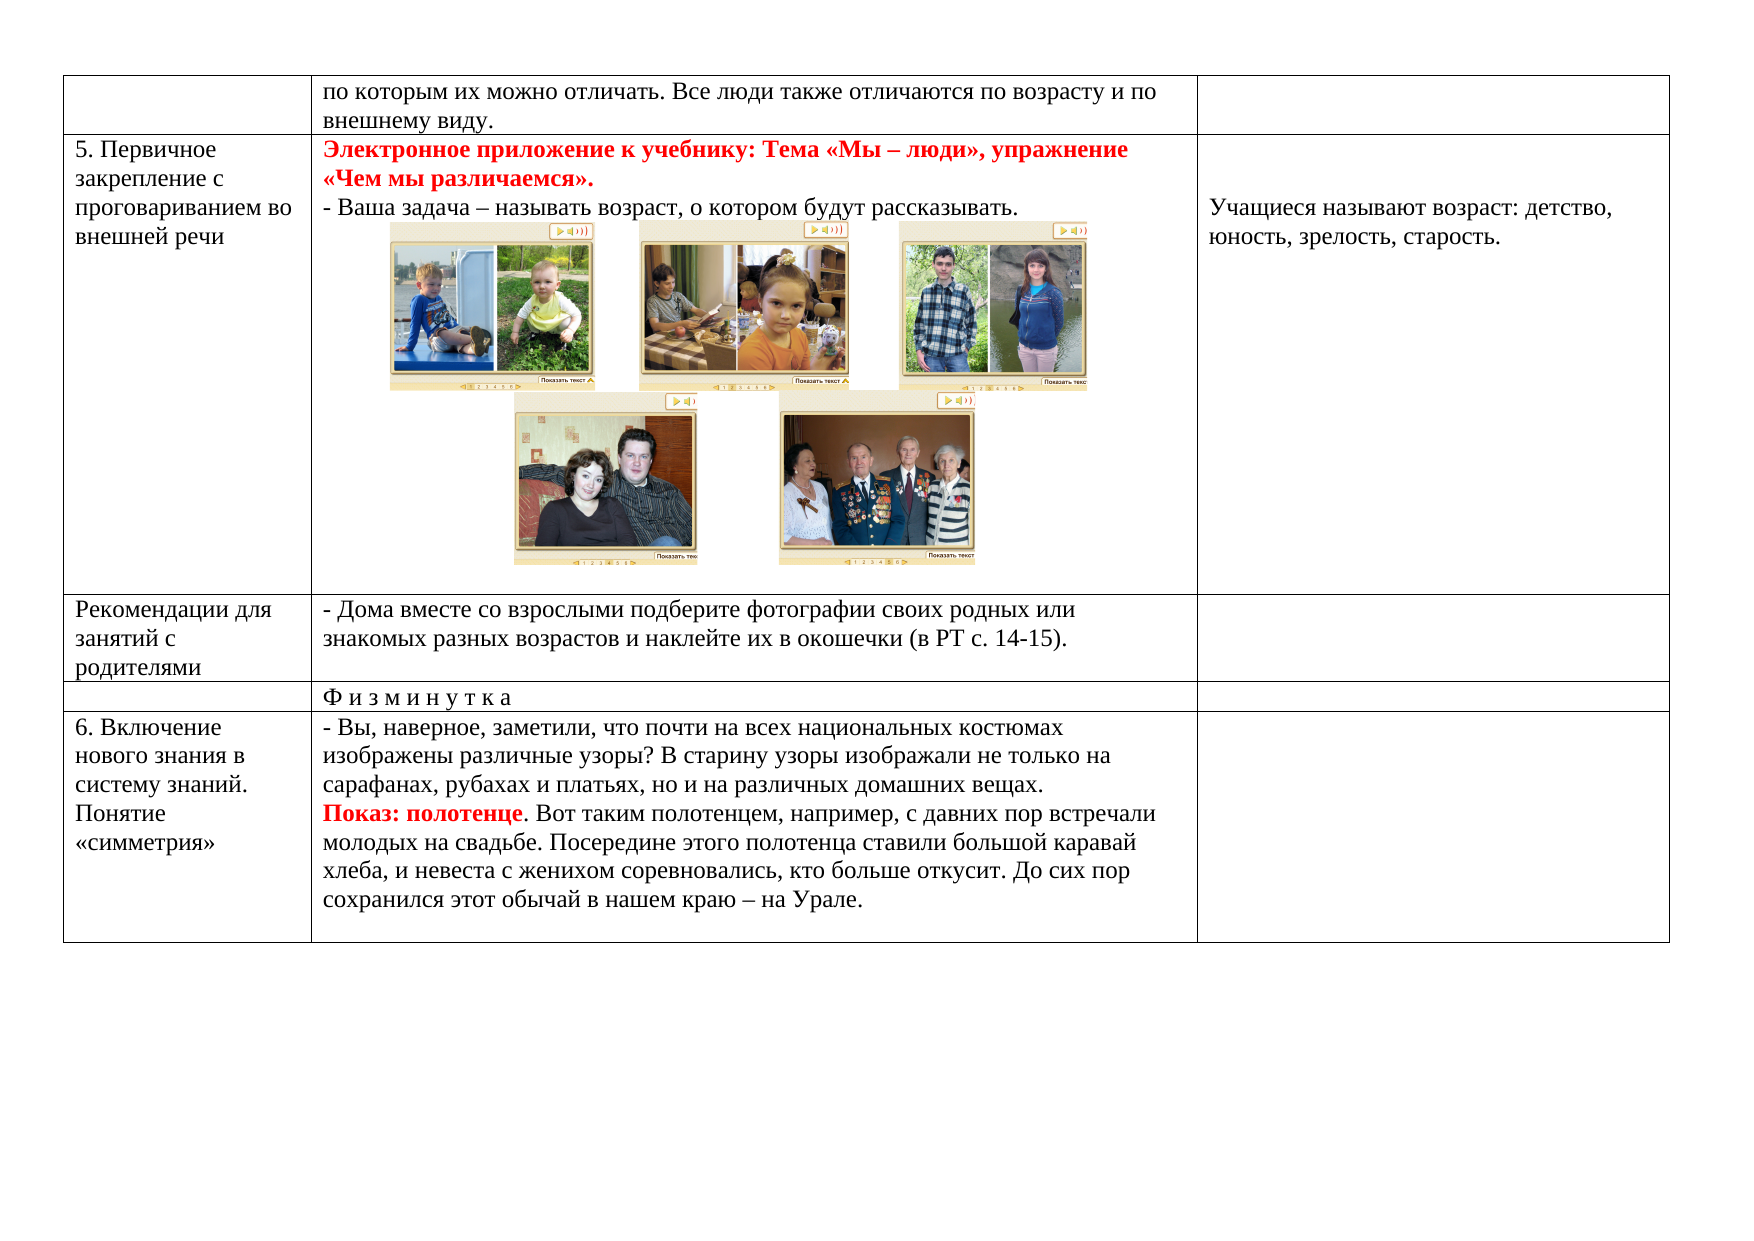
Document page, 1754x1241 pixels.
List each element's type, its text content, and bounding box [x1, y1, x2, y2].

table_cell Электронное приложение к учебнику: Тема «Мы – люди», упражнение «Чем мы различаемся». - Ваша задача – называть возраст, о котором будут рассказывать. [312, 135, 1197, 593]
picture [389, 222, 596, 391]
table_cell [312, 76, 1197, 133]
table_cell Рекомендации для занятий с родителями [64, 595, 311, 681]
table_cell [1198, 712, 1669, 942]
table_cell - Дома вместе со взрослыми подберите фотографии своих родных или знакомых разных возрастов и наклейте их в окошечки (в РТ с. 14-15). [312, 595, 1197, 681]
table_cell Учащиеся называют возраст: детство, юность, зрелость, старость. [1198, 135, 1669, 593]
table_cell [312, 712, 1197, 942]
table_cell [1198, 76, 1669, 133]
table_cell [64, 682, 311, 711]
table_cell Ф и з м и н у т к а [312, 682, 1197, 711]
table_cell [1198, 682, 1669, 711]
table_cell 5. Первичное закрепление с проговариванием во внешней речи [64, 135, 311, 593]
picture [514, 392, 698, 565]
table_cell [1198, 595, 1669, 681]
picture [639, 220, 1088, 565]
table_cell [64, 712, 311, 942]
